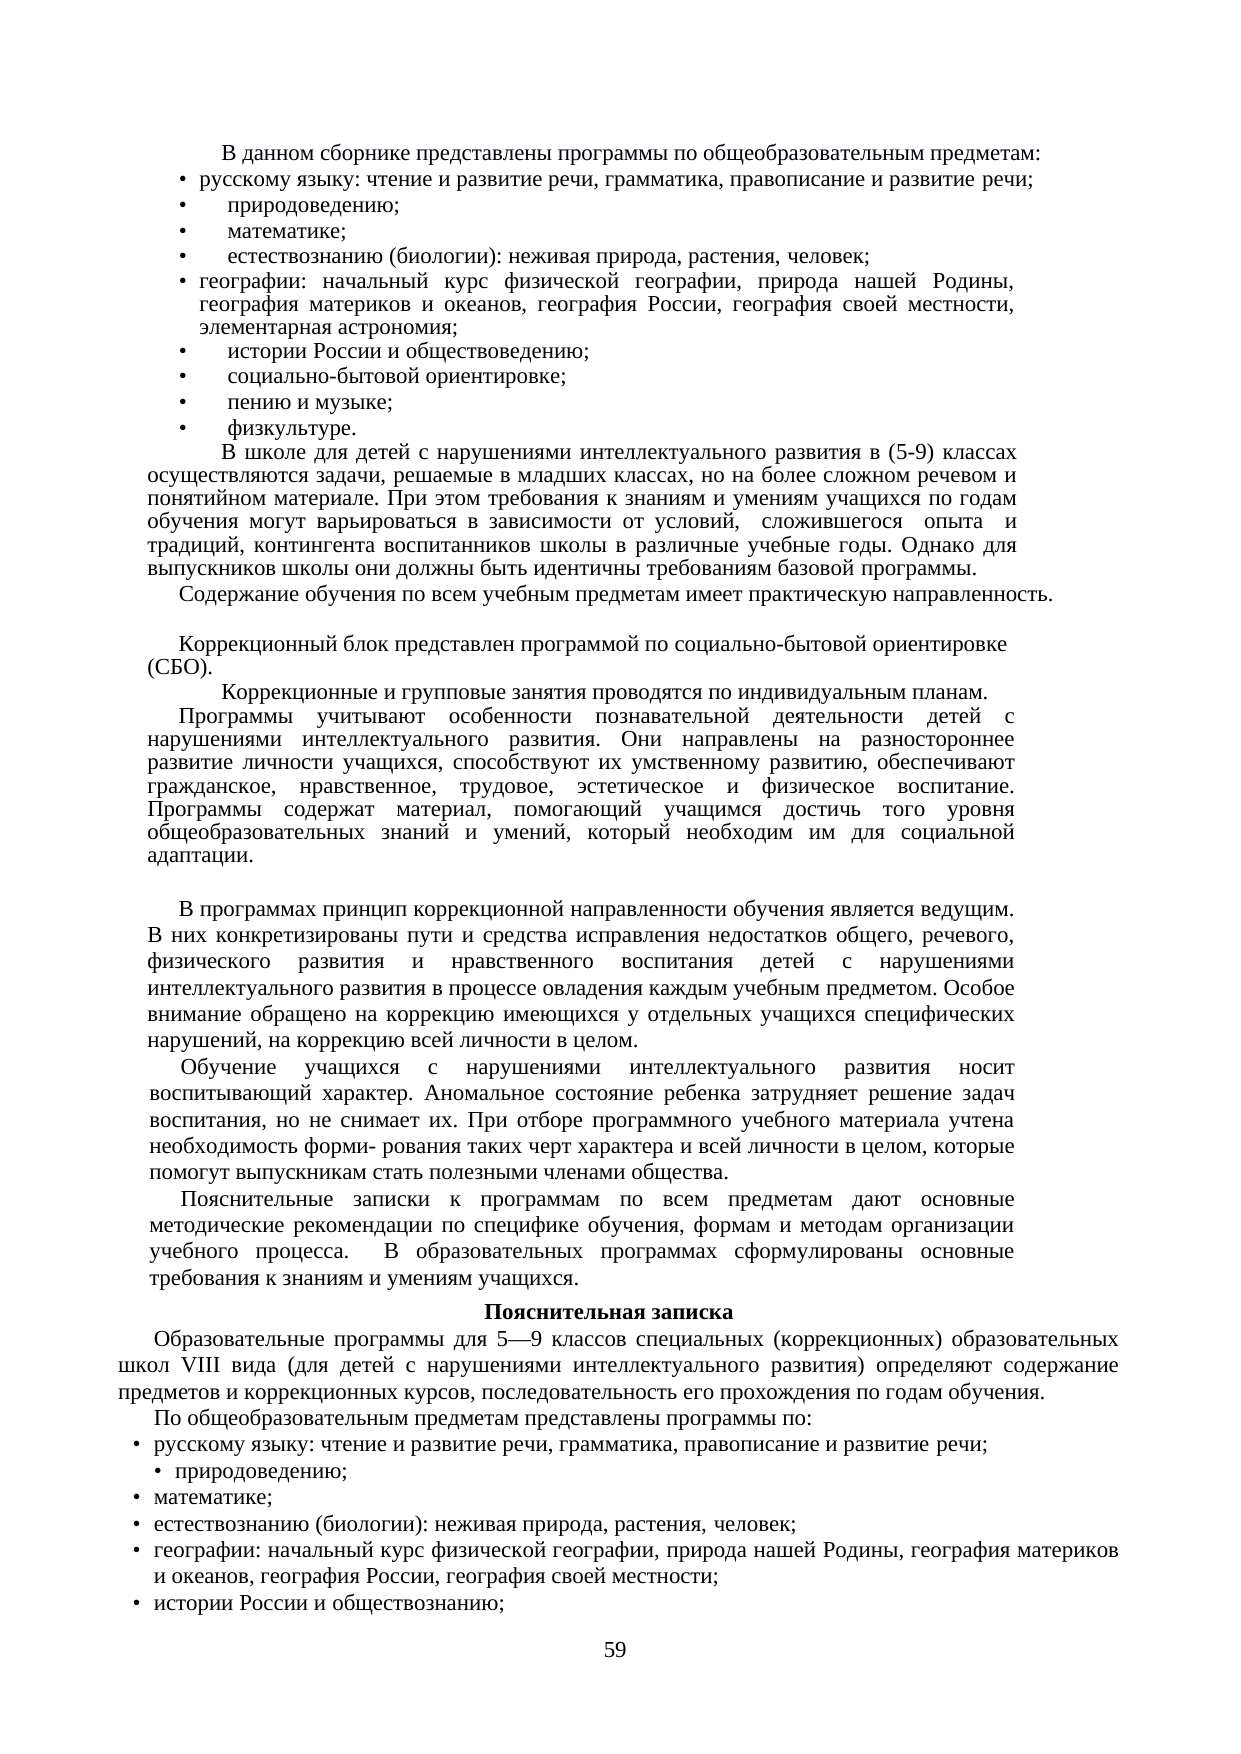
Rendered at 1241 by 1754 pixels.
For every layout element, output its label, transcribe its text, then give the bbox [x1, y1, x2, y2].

text В программах принцип коррекционной направленности обучения является ведущим. В них конкретизированы пути и средства исправления недостатков общего, речевого, физического развития и нравственного воспитания детей с нарушениями интеллектуального развития в процессе овладения каждым учебным предметом. Особое внимание обращено на коррекцию имеющихся у отдельных учащихся специфических нарушений, на коррекцию всей личности в целом. [147, 895, 1016, 1053]
list географии: начальный курс физической географии, природа нашей Родины, география материков и океанов, география России, география своей местности; [132, 1536, 1121, 1589]
text Образовательные программы для 5—9 классов специальных (коррекционных) образовательных школ VIII вида (для детей с нарушениями интеллектуального развития) определяют содержание предметов и коррекционных курсов, последовательность его прохождения по годам обучения. [118, 1325, 1121, 1404]
text Пояснительные записки к программам по всем предметам дают основные методические рекомендации по специфике обучения, формам и методам организации учебного процесса. В образовательных программах сформулированы основные требования к знаниям и умениям учащихся. [149, 1185, 1016, 1290]
text Программы учитывают особенности познавательной деятельности детей с нарушениями интеллектуального развития. Они направлены на разностороннее развитие личности учащихся, способствуют их умственному развитию, обеспечивают гражданское, нравственное, трудовое, эстетическое и физическое воспитание. Программы содержат материал, помогающий учащимся достичь того уровня общеобразовательных знаний и умений, который необходим им для социальной адаптации. [147, 705, 1016, 868]
list природоведению; [153, 1457, 1134, 1483]
list географии: начальный курс физической географии, природа нашей Родины, география материков и океанов, география России, география своей местности, элементарная астрономия; [178, 270, 1015, 339]
list математике; [178, 218, 1134, 243]
list истории России и обществознанию; [132, 1589, 1134, 1615]
list естествознанию (биологии): неживая природа, растения, человек; [132, 1509, 1134, 1536]
text В данном сборнике представлены программы по общеобразовательным предметам: [221, 138, 1134, 166]
list русскому языку: чтение и развитие речи, грамматика, правописание и развитие речи; [132, 1431, 1134, 1457]
text По общеобразовательным предметам представлены программы по: [153, 1404, 1134, 1431]
list русскому языку: чтение и развитие речи, грамматика, правописание и развитие речи; [178, 166, 1134, 192]
list социально-бытовой ориентировке; [178, 363, 1134, 389]
text Содержание обучения по всем учебным предметам имеет практическую направленность. [178, 580, 1134, 606]
list естествознанию (биологии): неживая природа, растения, человек; [178, 243, 1134, 269]
list математике; [132, 1483, 1134, 1509]
list природоведению; [178, 192, 1134, 218]
text Коррекционный блок представлен программой по социально-бытовой ориентировке (СБО). [147, 633, 1018, 680]
text Пояснительная записка [484, 1297, 1134, 1325]
text В школе для детей с нарушениями интеллектуального развития в (5-9) классах осуществляются задачи, решаемые в младших классах, но на более сложном речевом и понятийном материале. При этом требования к знаниям и умениям учащихся по годам обучения могут варьироваться в зависимости от условий, сложившегося опыта и традиций, контингента воспитанников школы в различные учебные годы. Однако для выпускников школы они должны быть идентичны требованиям базовой программы. [147, 441, 1018, 580]
text Обучение учащихся с нарушениями интеллектуального развития носит воспитывающий характер. Аномальное состояние ребенка затрудняет решение задач воспитания, но не снимает их. При отборе программного учебного материала учтена необходимость форми- рования таких черт характера и всей личности в целом, которые помогут выпускникам стать полезными членами общества. [149, 1053, 1016, 1185]
list физкультуре. [178, 414, 1134, 440]
text Коррекционные и групповые занятия проводятся по индивидуальным планам. [221, 680, 1134, 704]
list пению и музыке; [178, 389, 1134, 414]
list истории России и обществоведению; [178, 339, 1134, 363]
